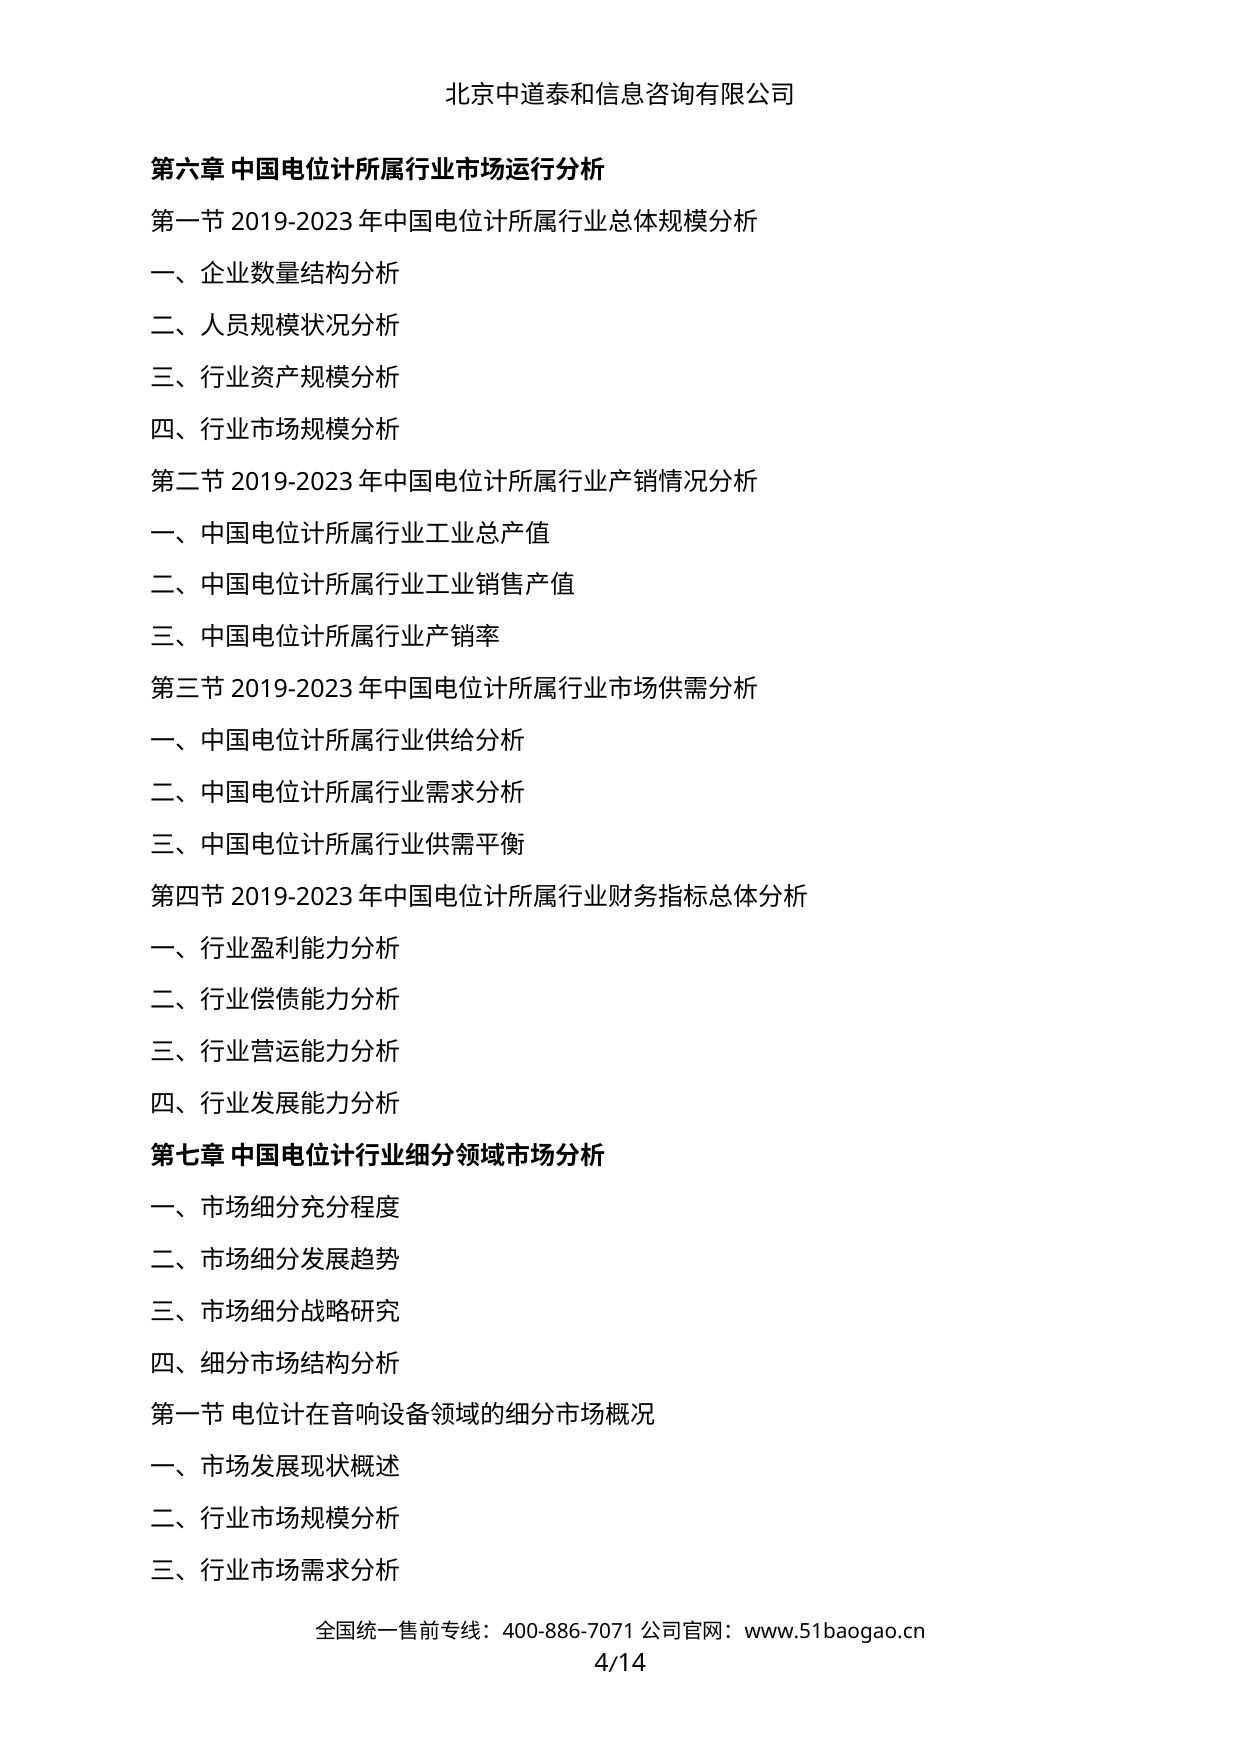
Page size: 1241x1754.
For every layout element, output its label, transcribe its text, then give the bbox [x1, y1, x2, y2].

text 三、中国电位计所属行业供需平衡 [150, 824, 1090, 861]
text 第四节 2019-2023年中国电位计所属行业财务指标总体分析 [150, 876, 1090, 912]
text 第一节 电位计在音响设备领域的细分市场概况 [150, 1395, 1090, 1431]
text 一、中国电位计所属行业工业总产值 [150, 513, 1090, 549]
text 四、行业发展能力分析 [150, 1084, 1090, 1120]
text 第六章 中国电位计所属行业市场运行分析 [150, 150, 1090, 186]
text 一、市场细分充分程度 [150, 1187, 1090, 1224]
text 三、行业资产规模分析 [150, 357, 1090, 394]
text 第一节 2019-2023年中国电位计所属行业总体规模分析 [150, 202, 1090, 238]
text 一、行业盈利能力分析 [150, 928, 1090, 964]
text 二、行业市场规模分析 [150, 1499, 1090, 1535]
text 第七章 中国电位计行业细分领域市场分析 [150, 1136, 1090, 1172]
text 二、中国电位计所属行业需求分析 [150, 772, 1090, 809]
text 三、中国电位计所属行业产销率 [150, 617, 1090, 653]
text 一、企业数量结构分析 [150, 254, 1090, 290]
text 一、中国电位计所属行业供给分析 [150, 721, 1090, 757]
text 三、市场细分战略研究 [150, 1291, 1090, 1327]
text 二、市场细分发展趋势 [150, 1239, 1090, 1276]
text 四、行业市场规模分析 [150, 409, 1090, 446]
text 四、细分市场结构分析 [150, 1343, 1090, 1379]
text 二、人员规模状况分析 [150, 306, 1090, 342]
text 三、行业营运能力分析 [150, 1032, 1090, 1068]
text 第三节 2019-2023年中国电位计所属行业市场供需分析 [150, 669, 1090, 705]
text 二、中国电位计所属行业工业销售产值 [150, 565, 1090, 601]
text 二、行业偿债能力分析 [150, 980, 1090, 1016]
text 第二节 2019-2023年中国电位计所属行业产销情况分析 [150, 461, 1090, 497]
text 三、行业市场需求分析 [150, 1551, 1090, 1587]
text 一、市场发展现状概述 [150, 1447, 1090, 1483]
